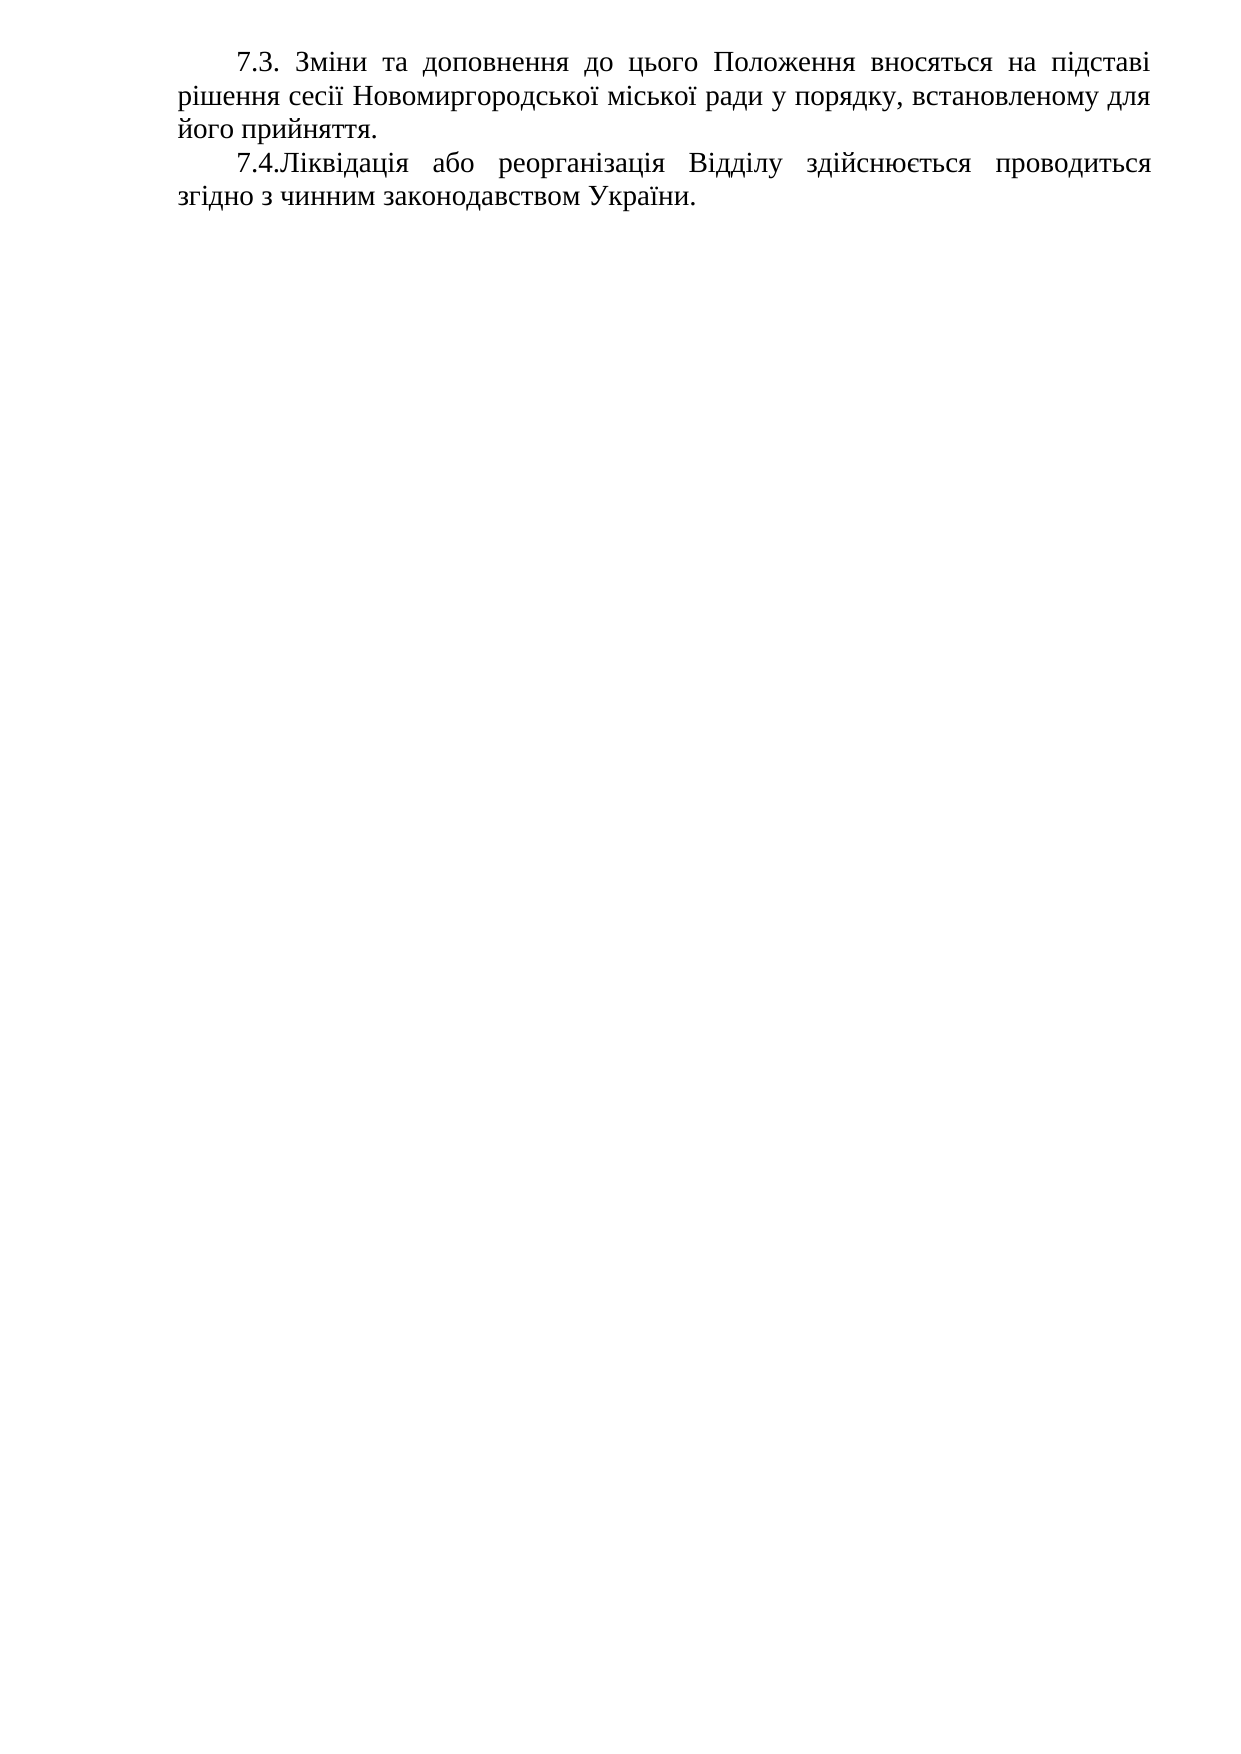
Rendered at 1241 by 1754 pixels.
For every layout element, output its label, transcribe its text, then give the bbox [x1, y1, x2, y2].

text 7.3. Зміни та доповнення до цього Положення вносяться на підставі рішення сесії Новомиргородської міської ради у порядку, встановленому для його прийняття. [177, 44, 1152, 145]
text 7.4.Ліквідація або реорганізація Відділу здійснюється проводиться згідно з чинним законодавством України. [177, 145, 1152, 212]
